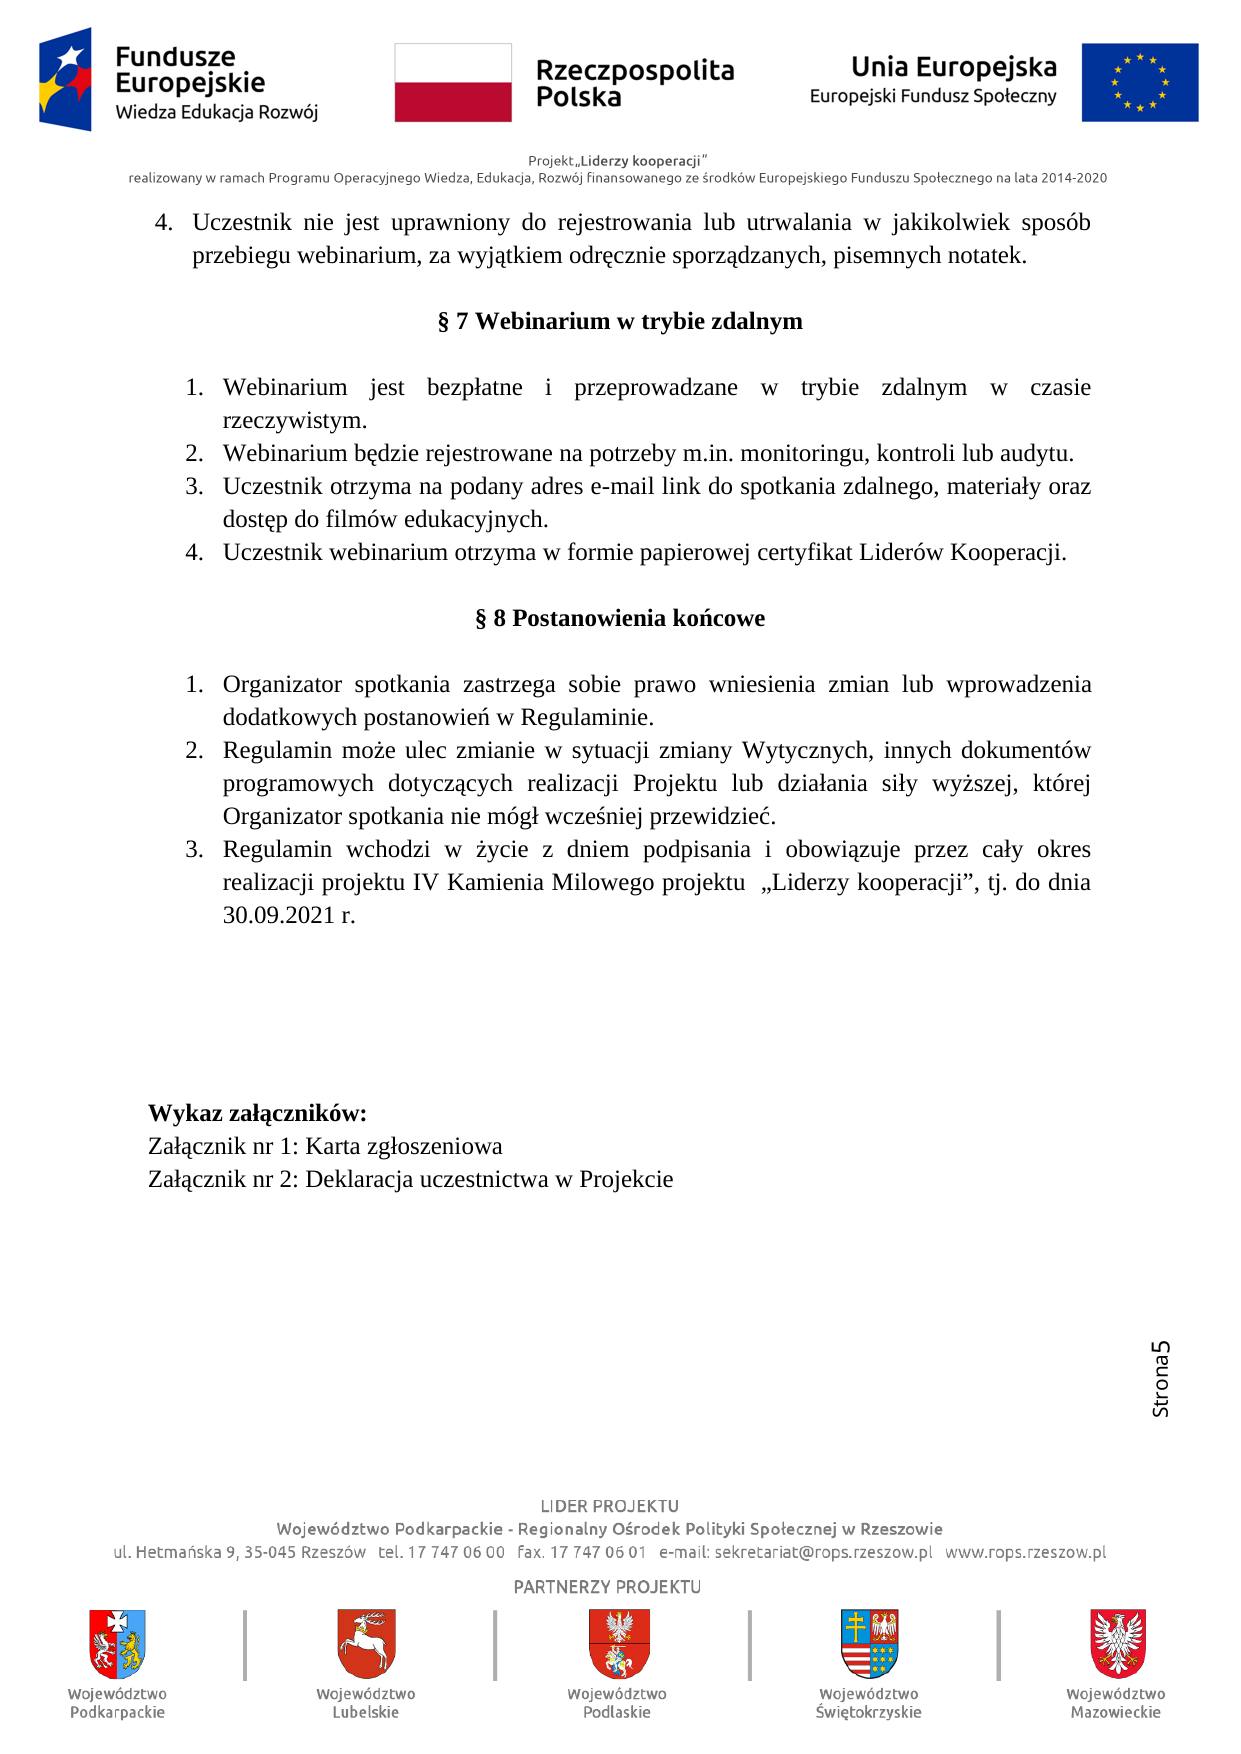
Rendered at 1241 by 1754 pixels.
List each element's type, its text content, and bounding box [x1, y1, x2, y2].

list Webinarium będzie rejestrowane na potrzeby m.in. monitoringu, kontroli lub audytu. [185, 438, 1092, 467]
list Uczestnik otrzyma na podany adres e-mail link do spotkania zdalnego, materiały oraz dostęp do filmów edukacyjnych. [185, 471, 1092, 533]
list Webinarium jest bezpłatne i przeprowadzane w trybie zdalnym w czasie rzeczywistym. [185, 372, 1092, 434]
list Organizator spotkania zastrzega sobie prawo wniesienia zmian lub wprowadzenia dodatkowych postanowień w Regulaminie. [185, 669, 1092, 731]
text § 8 Postanowienia końcowe [148, 603, 1092, 632]
list Uczestnik nie jest uprawniony do rejestrowania lub utrwalania w jakikolwiek sposób przebiegu webinarium, za wyjątkiem odręcznie sporządzanych, pisemnych notatek. [154, 207, 1092, 268]
picture [0, 1485, 1235, 1752]
list Uczestnik webinarium otrzyma w formie papierowej certyfikat Liderów Kooperacji. [185, 537, 1092, 566]
list Regulamin może ulec zmianie w sytuacji zmiany Wytycznych, innych dokumentów programowych dotyczących realizacji Projektu lub działania siły wyższej, której Organizator spotkania nie mógł wcześniej przewidzieć. [185, 735, 1092, 830]
text Załącznik nr 2: Deklaracja uczestnictwa w Projekcie [148, 1164, 1092, 1193]
text § 7 Webinarium w trybie zdalnym [148, 306, 1092, 334]
text Załącznik nr 1: Karta zgłoszeniowa [148, 1131, 1092, 1160]
list Regulamin wchodzi w życie z dniem podpisania i obowiązuje przez cały okres realizacji projektu IV Kamienia Milowego projektu „Liderzy kooperacji”, tj. do dnia 30.09.2021 r. [185, 834, 1092, 929]
text Wykaz załączników: [148, 1098, 1092, 1127]
picture [0, 5, 1239, 210]
